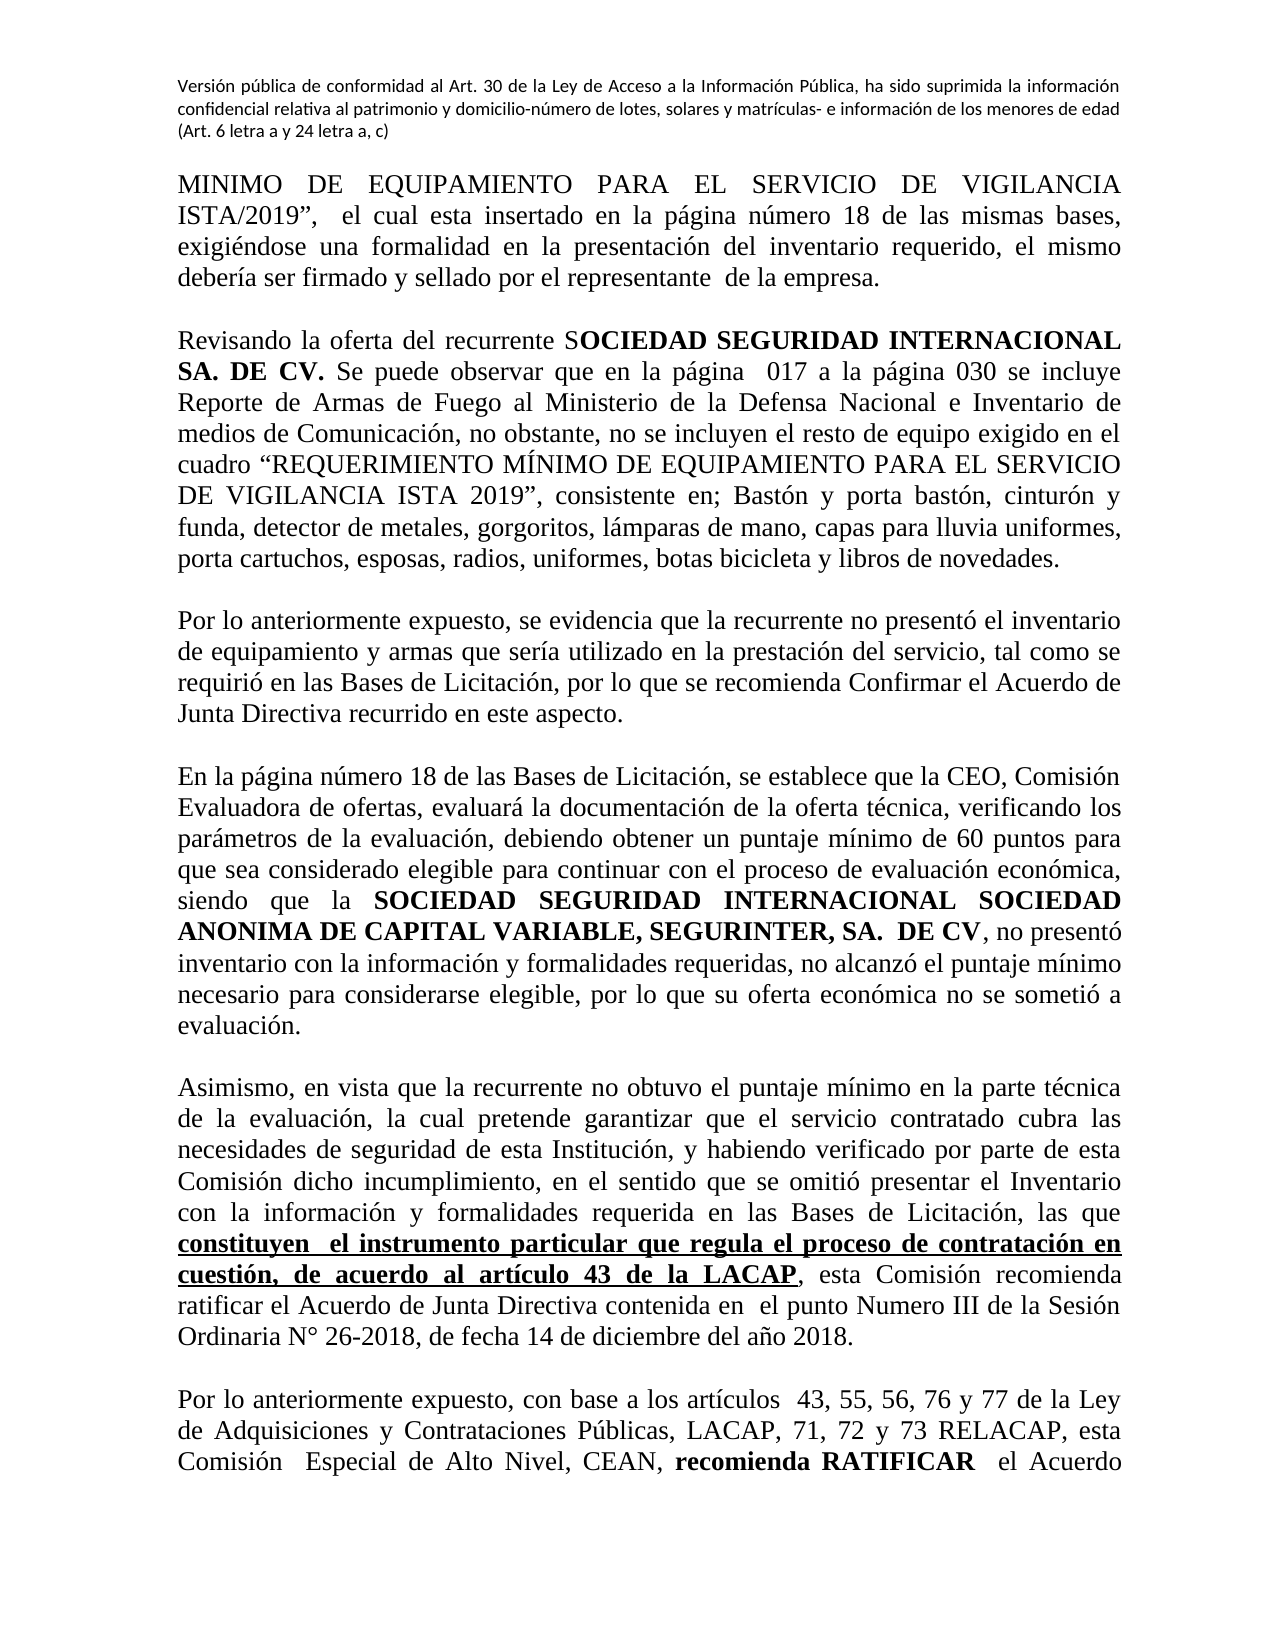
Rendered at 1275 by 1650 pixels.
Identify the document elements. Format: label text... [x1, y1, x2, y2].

text En la página número 18 de las Bases de Licitación, se establece que la CEO, Comisión Evaluadora de ofertas, evaluará la documentación de la oferta técnica, verificando los parámetros de la evaluación, debiendo obtener un puntaje mínimo de 60 puntos para que sea considerado elegible para continuar con el proceso de evaluación económica, siendo que la SOCIEDAD SEGURIDAD INTERNACIONAL SOCIEDAD ANONIMA DE CAPITAL VARIABLE, SEGURINTER, SA. DE CV, no presentó inventario con la información y formalidades requeridas, no alcanzó el puntaje mínimo necesario para considerarse elegible, por lo que su oferta económica no se sometió a evaluación. [177, 760, 1122, 1040]
text Asimismo, en vista que la recurrente no obtuvo el puntaje mínimo en la parte técnica de la evaluación, la cual pretende garantizar que el servicio contratado cubra las necesidades de seguridad de esta Institución, y habiendo verificado por parte de esta Comisión dicho incumplimiento, en el sentido que se omitió presentar el Inventario con la información y formalidades requerida en las Bases de Licitación, las que constituyen el instrumento particular que regula el proceso de contratación en cuestión, de acuerdo al artículo 43 de la LACAP, esta Comisión recomienda ratificar el Acuerdo de Junta Directiva contenida en el punto Numero III de la Sesión Ordinaria N° 26-2018, de fecha 14 de diciembre del año 2018. [177, 1255, 1122, 1352]
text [177, 1383, 1122, 1476]
text Revisando la oferta del recurrente SOCIEDAD SEGURIDAD INTERNACIONAL SA. DE CV. Se puede observar que en la página 017 a la página 030 se incluye Reporte de Armas de Fuego al Ministerio de la Defensa Nacional e Inventario de medios de Comunicación, no obstante, no se incluyen el resto de equipo exigido en el cuadro “REQUERIMIENTO MÍNIMO DE EQUIPAMIENTO PARA EL SERVICIO DE VIGILANCIA ISTA 2019”, consistente en; Bastón y porta bastón, cinturón y funda, detector de metales, gorgoritos, lámparas de mano, capas para lluvia uniformes, porta cartuchos, esposas, radios, uniformes, botas bicicleta y libros de novedades. [177, 324, 1122, 573]
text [177, 168, 1122, 293]
text Por lo anteriormente expuesto, se evidencia que la recurrente no presentó el inventario de equipamiento y armas que sería utilizado en la prestación del servicio, tal como se requirió en las Bases de Licitación, por lo que se recomienda Confirmar el Acuerdo de Junta Directiva recurrido en este aspecto. [177, 604, 1122, 729]
text Asimismo, en vista que la recurrente no obtuvo el puntaje mínimo en la parte técnica de la evaluación, la cual pretende garantizar que el servicio contratado cubra las necesidades de seguridad de esta Institución, y habiendo verificado por parte de esta Comisión dicho incumplimiento, en el sentido que se omitió presentar el Inventario con la información y formalidades requerida en las Bases de Licitación, las que constituyen el instrumento particular que regula el proceso de contratación en cuestión, de acuerdo al artículo 43 de la LACAP, esta Comisión recomienda ratificar el Acuerdo de Junta Directiva contenida en el punto Numero III de la Sesión Ordinaria N° 26-2018, de fecha 14 de diciembre del año 2018. [177, 1071, 1122, 1254]
